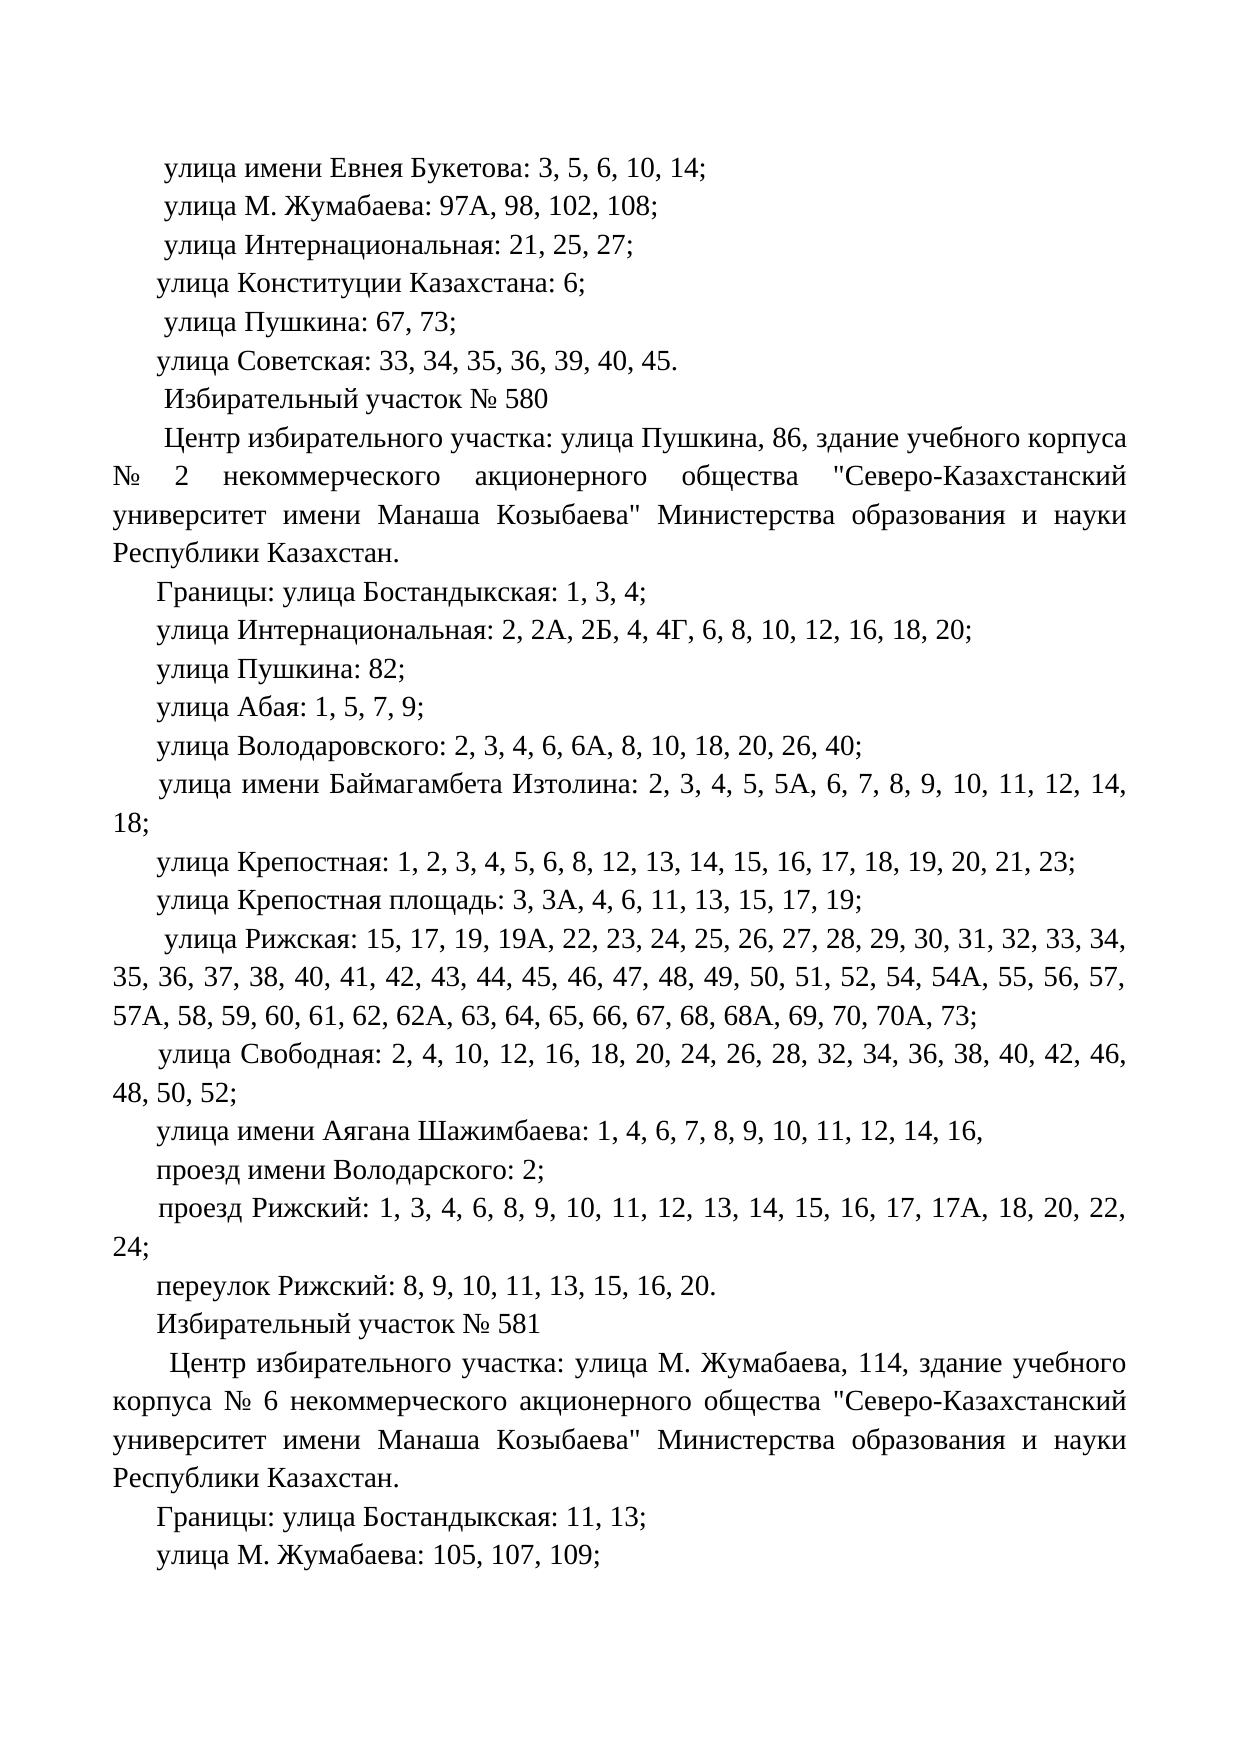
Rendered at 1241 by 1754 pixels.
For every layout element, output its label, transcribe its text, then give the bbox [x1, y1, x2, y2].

text улица М. Жумабаева: 105, 107, 109; [112, 1537, 1128, 1571]
text улица Крепостная: 1, 2, 3, 4, 5, 6, 8, 12, 13, 14, 15, 16, 17, 18, 19, 20, 21, 23; [112, 844, 1128, 877]
text Избирательный участок № 581 [112, 1306, 1128, 1340]
text улица имени Аягана Шажимбаева: 1, 4, 6, 7, 8, 9, 10, 11, 12, 14, 16, [112, 1113, 1128, 1147]
text улица Пушкина: 67, 73; [112, 304, 1128, 338]
text улица Советская: 33, 34, 35, 36, 39, 40, 45. [112, 343, 1128, 376]
text проезд имени Володарского: 2; [112, 1152, 1128, 1186]
text улица Рижская: 15, 17, 19, 19А, 22, 23, 24, 25, 26, 27, 28, 29, 30, 31, 32, 33, 34, 35, 36, 37, 38, 40, 41, 42, 43, 44, 45, 46, 47, 48, 49, 50, 51, 52, 54, 54А, 55, 56, 57, 57А, 58, 59, 60, 61, 62, 62А, 63, 64, 65, 66, 67, 68, 68А, 69, 70, 70А, 73; [112, 921, 1128, 1031]
text улица Конституции Казахстана: 6; [112, 266, 1128, 299]
text проезд Рижский: 1, 3, 4, 6, 8, 9, 10, 11, 12, 13, 14, 15, 16, 17, 17А, 18, 20, 22, 24; [112, 1191, 1128, 1263]
text Границы: улица Бостандыкская: 1, 3, 4; [112, 574, 1128, 607]
text улица Интернациональная: 21, 25, 27; [112, 227, 1128, 261]
text улица имени Евнея Букетова: 3, 5, 6, 10, 14; [112, 150, 1128, 183]
text улица Интернациональная: 2, 2А, 2Б, 4, 4Г, 6, 8, 10, 12, 16, 18, 20; [112, 612, 1128, 646]
text улица Пушкина: 82; [112, 651, 1128, 684]
text Границы: улица Бостандыкская: 11, 13; [112, 1499, 1128, 1532]
text Центр избирательного участка: улица М. Жумабаева, 114, здание учебного корпуса № 6 некоммерческого акционерного общества "Северо-Казахстанский университет имени Манаша Козыбаева" Министерства образования и науки Республики Казахстан. [112, 1345, 1128, 1494]
text Избирательный участок № 580 [112, 381, 1128, 415]
text переулок Рижский: 8, 9, 10, 11, 13, 15, 16, 20. [112, 1268, 1128, 1301]
text улица Крепостная площадь: 3, 3А, 4, 6, 11, 13, 15, 17, 19; [112, 882, 1128, 916]
text улица Свободная: 2, 4, 10, 12, 16, 18, 20, 24, 26, 28, 32, 34, 36, 38, 40, 42, 46, 48, 50, 52; [112, 1036, 1128, 1108]
text улица Володаровского: 2, 3, 4, 6, 6А, 8, 10, 18, 20, 26, 40; [112, 728, 1128, 762]
text Центр избирательного участка: улица Пушкина, 86, здание учебного корпуса № 2 некоммерческого акционерного общества "Северо-Казахстанский университет имени Манаша Козыбаева" Министерства образования и науки Республики Казахстан. [112, 420, 1128, 569]
text улица Абая: 1, 5, 7, 9; [112, 689, 1128, 723]
text улица имени Баймагамбета Изтолина: 2, 3, 4, 5, 5А, 6, 7, 8, 9, 10, 11, 12, 14, 18; [112, 767, 1128, 839]
text улица М. Жумабаева: 97А, 98, 102, 108; [112, 188, 1128, 222]
